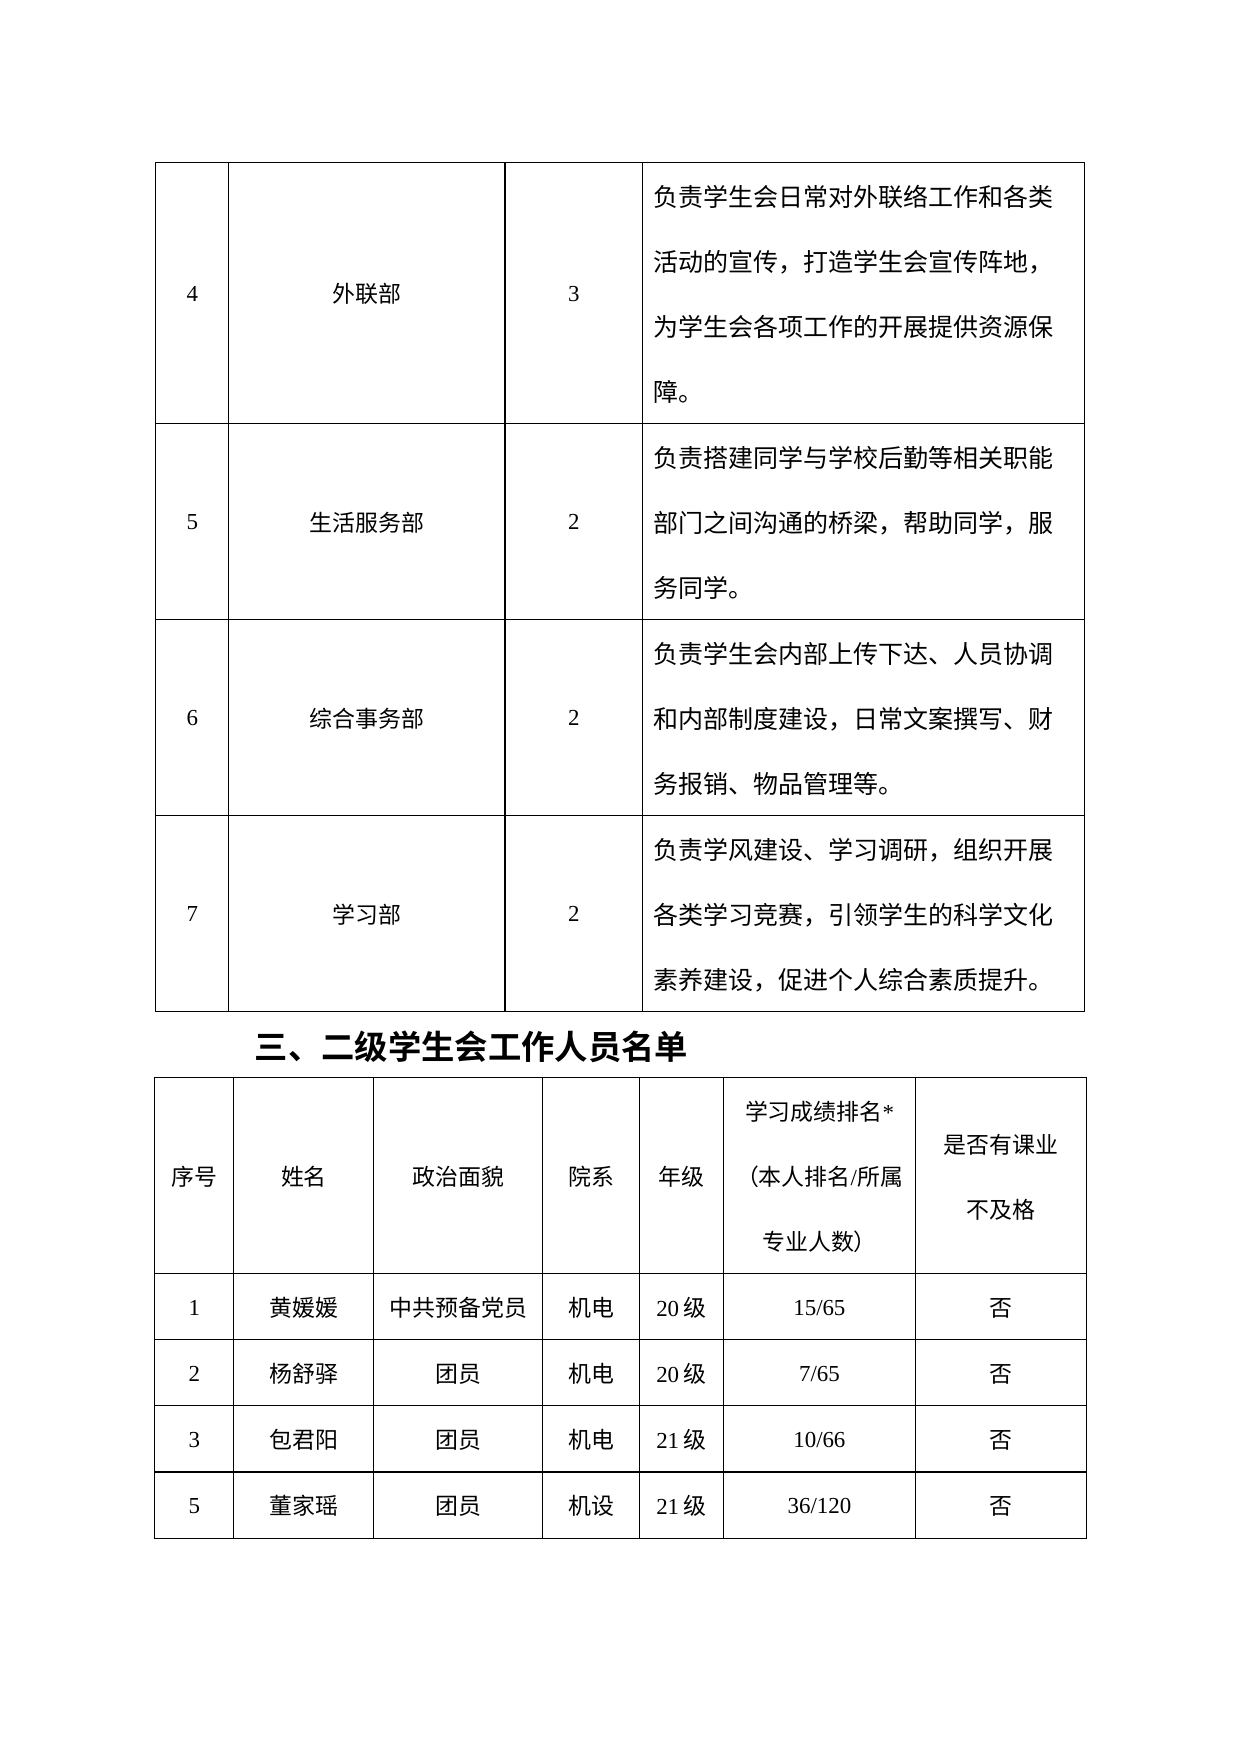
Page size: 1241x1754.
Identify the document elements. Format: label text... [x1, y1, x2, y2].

table_cell 学习部 [229, 816, 504, 1011]
table_header 院系 [543, 1078, 639, 1273]
table_header 年级 [640, 1078, 723, 1273]
table_cell 机设 [543, 1473, 639, 1537]
table_header 是否有课业 不及格 [916, 1078, 1086, 1273]
table_cell 团员 [374, 1406, 542, 1471]
table_cell 否 [916, 1473, 1086, 1537]
table_cell 团员 [374, 1473, 542, 1537]
table_cell 3 [506, 163, 642, 423]
table_cell 团员 [374, 1340, 542, 1405]
table_cell 20级 [640, 1274, 723, 1339]
table_cell 负责学生会日常对外联络工作和各类活动的宣传，打造学生会宣传阵地，为学生会各项工作的开展提供资源保障。 [643, 163, 1084, 423]
table_cell 中共预备党员 [374, 1274, 542, 1339]
table_cell 董家瑶 [234, 1473, 373, 1537]
table_cell 7/65 [724, 1340, 915, 1405]
table_cell 2 [506, 816, 642, 1011]
table_cell 1 [155, 1274, 233, 1339]
table_cell 否 [916, 1274, 1086, 1339]
table_cell 包君阳 [234, 1406, 373, 1471]
table_cell 黄媛媛 [234, 1274, 373, 1339]
table_cell 15/65 [724, 1274, 915, 1339]
table_cell 2 [506, 424, 642, 619]
table_cell 生活服务部 [229, 424, 504, 619]
table_cell 20级 [640, 1340, 723, 1405]
table_cell 机电 [543, 1406, 639, 1471]
table_cell 综合事务部 [229, 620, 504, 815]
table_header 学习成绩排名*（本人排名/所属专业人数） [724, 1078, 915, 1273]
table_cell 36/120 [724, 1473, 915, 1537]
table_cell 否 [916, 1340, 1086, 1405]
table_cell 7 [156, 816, 228, 1011]
table_cell 负责学风建设、学习调研，组织开展各类学习竞赛，引领学生的科学文化素养建设，促进个人综合素质提升。 [643, 816, 1084, 1011]
table_header 政治面貌 [374, 1078, 542, 1273]
table_cell 21级 [640, 1406, 723, 1471]
table_header 姓名 [234, 1078, 373, 1273]
text 三、二级学生会工作人员名单 [187, 1012, 1053, 1077]
table_cell 2 [155, 1340, 233, 1405]
table_cell 负责学生会内部上传下达、人员协调和内部制度建设，日常文案撰写、财务报销、物品管理等。 [643, 620, 1084, 815]
table_cell 21级 [640, 1473, 723, 1537]
table_cell 3 [155, 1406, 233, 1471]
table_header 序号 [155, 1078, 233, 1273]
table_cell 6 [156, 620, 228, 815]
table_cell 杨舒驿 [234, 1340, 373, 1405]
table_cell 负责搭建同学与学校后勤等相关职能部门之间沟通的桥梁，帮助同学，服务同学。 [643, 424, 1084, 619]
table_cell 5 [155, 1473, 233, 1537]
table_cell 机电 [543, 1274, 639, 1339]
table_cell 机电 [543, 1340, 639, 1405]
table_cell 2 [506, 620, 642, 815]
table_cell 否 [916, 1406, 1086, 1471]
table_cell 5 [156, 424, 228, 619]
table_cell 4 [156, 163, 228, 423]
table_cell 外联部 [229, 163, 504, 423]
table_cell 10/66 [724, 1406, 915, 1471]
